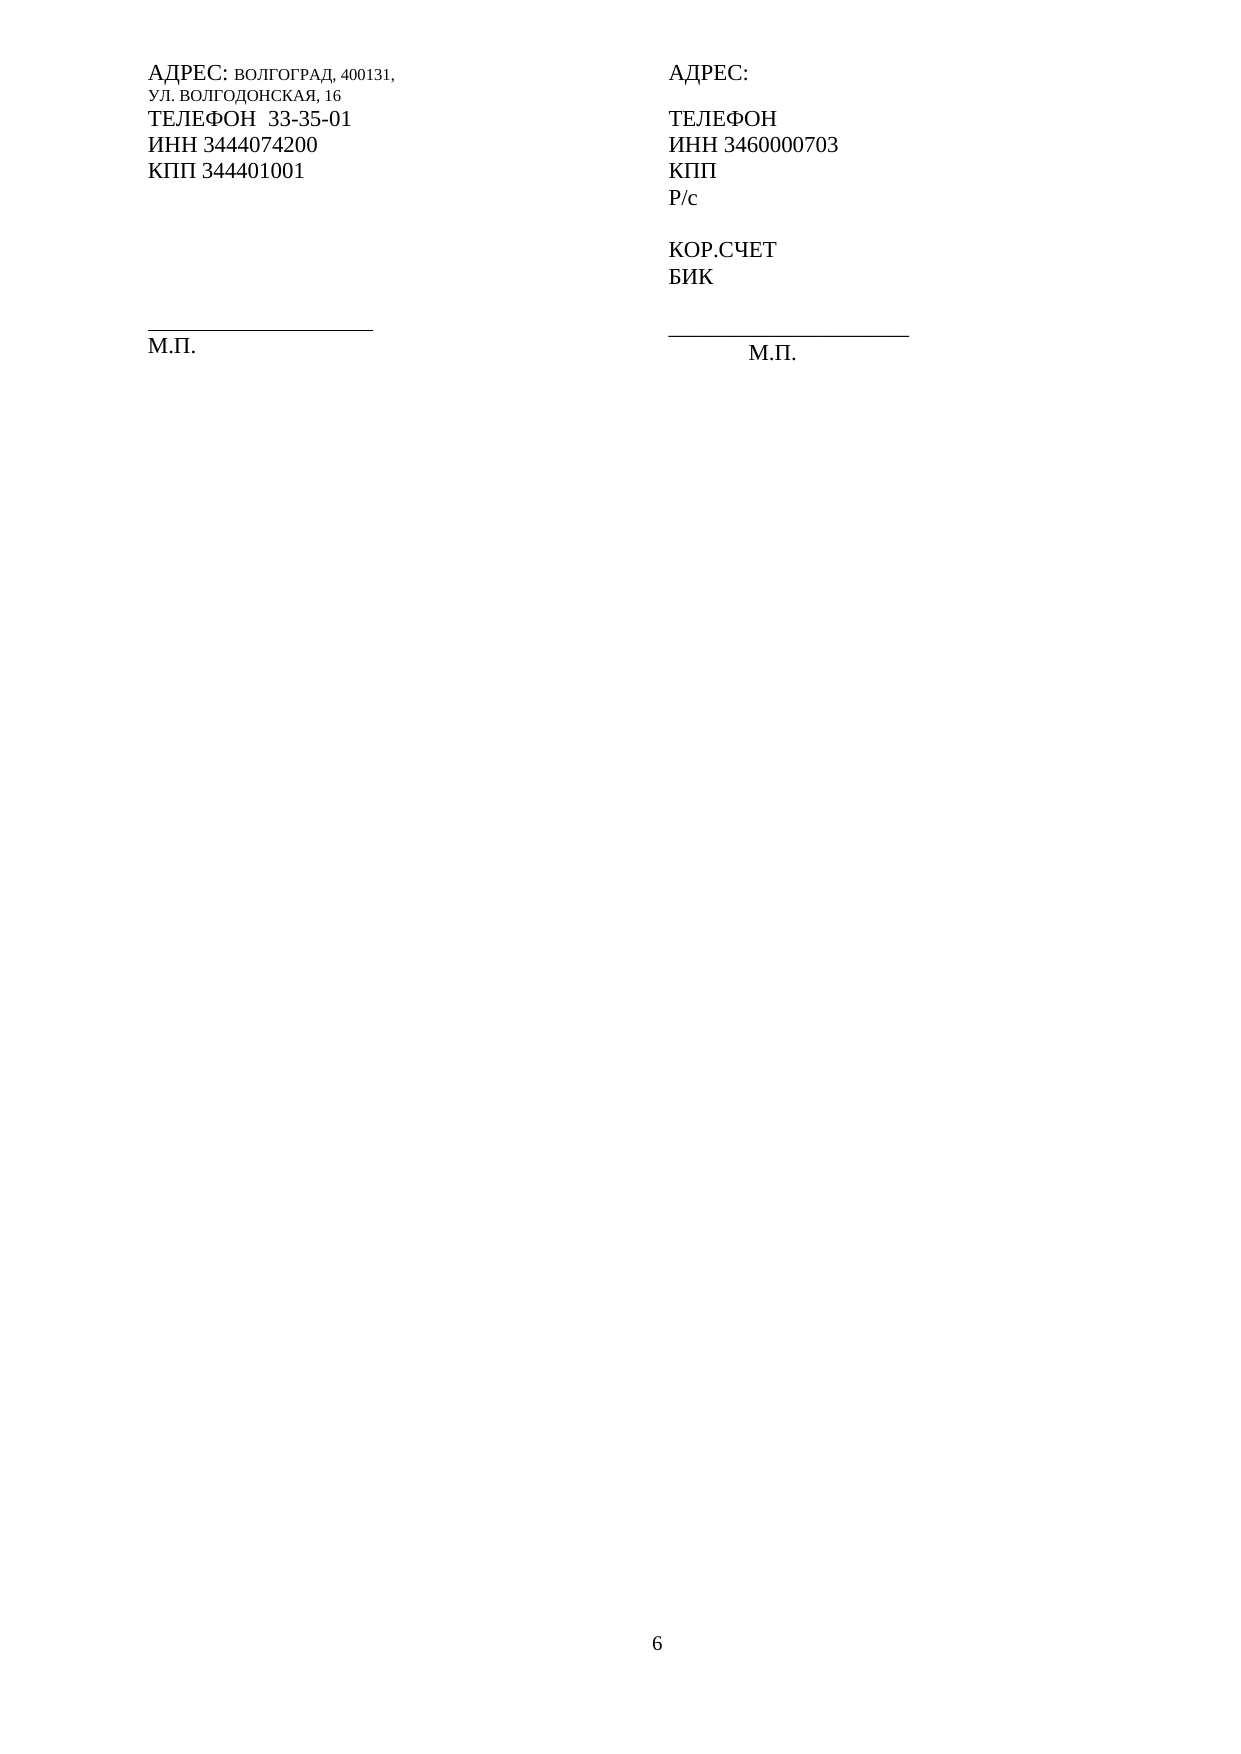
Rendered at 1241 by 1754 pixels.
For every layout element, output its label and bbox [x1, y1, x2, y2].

table_header [657, 59, 1178, 366]
table_header [136, 59, 657, 366]
